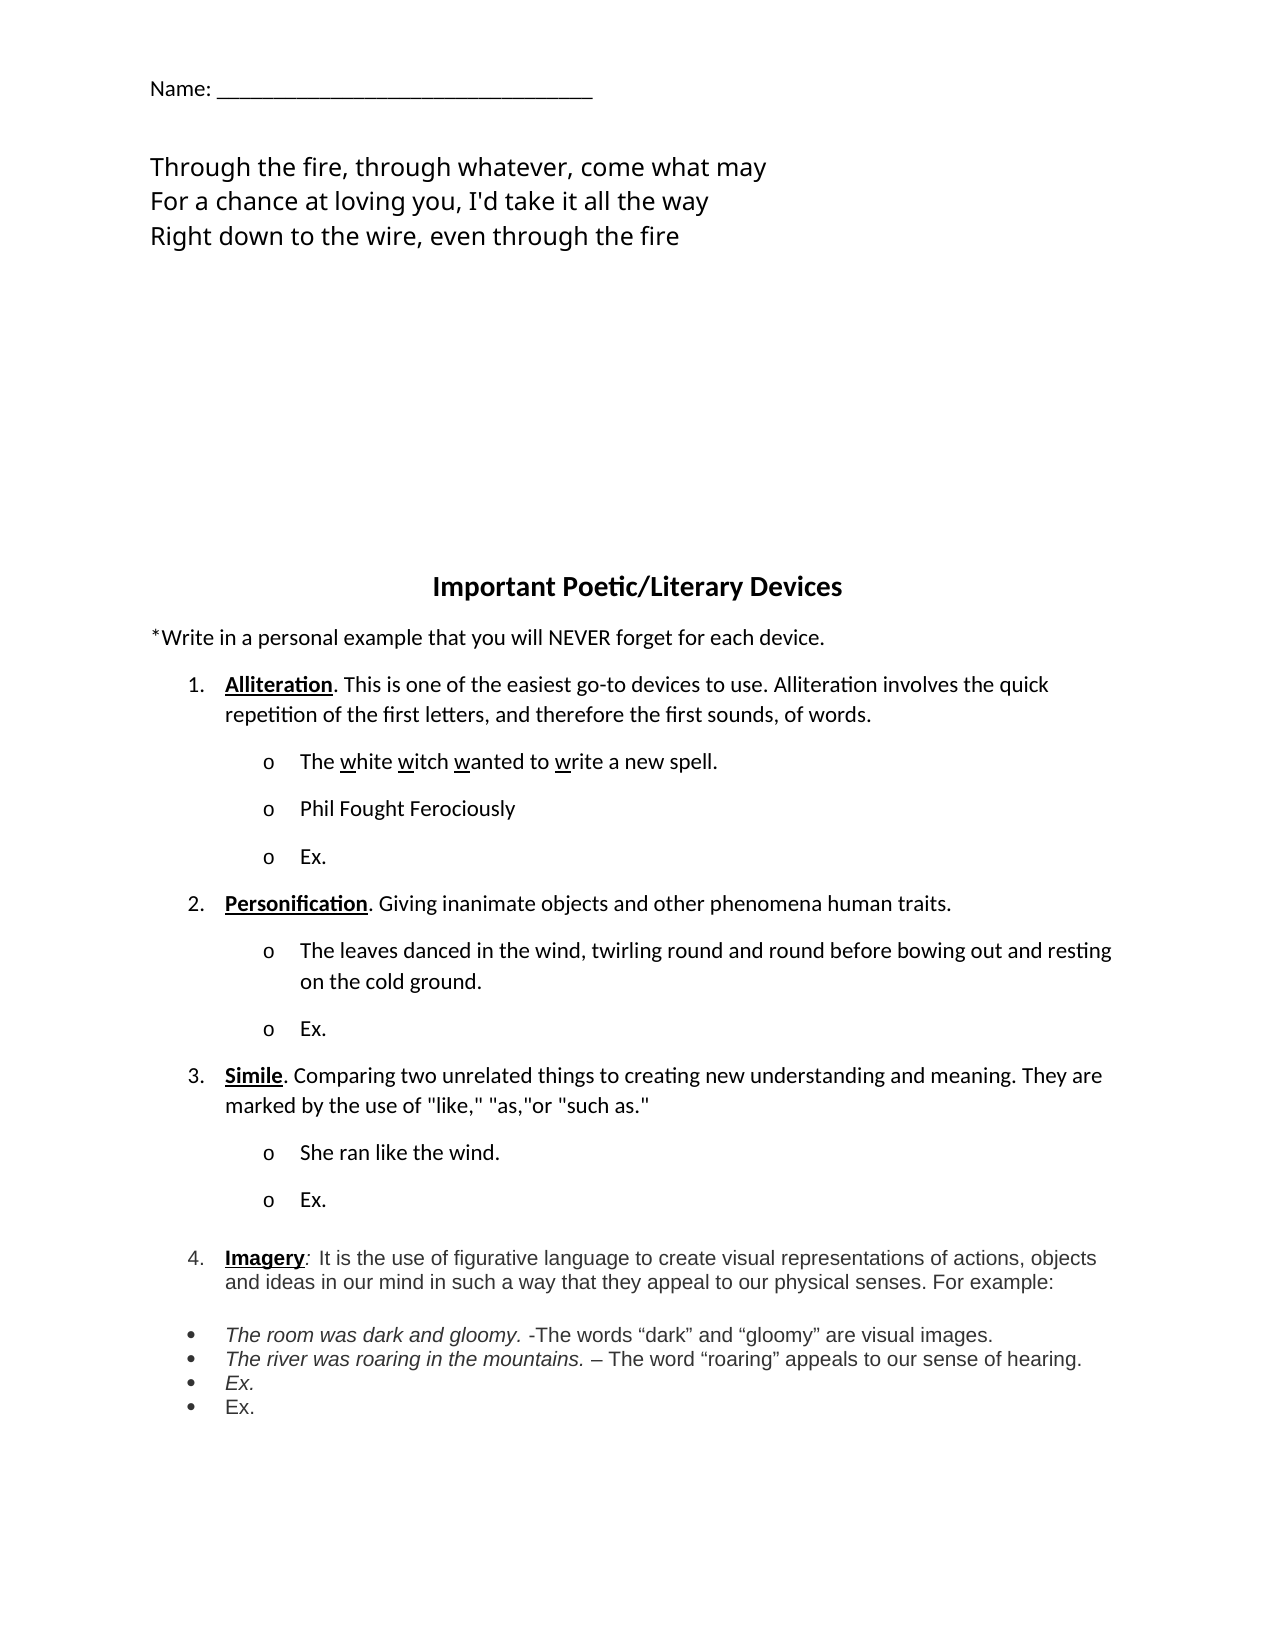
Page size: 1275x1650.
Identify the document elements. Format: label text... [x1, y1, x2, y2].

list Ex. [262, 1014, 1125, 1042]
text *Write in a personal example that you will NEVER forget for each device. [150, 623, 1125, 651]
list The room was dark and gloomy. -The words “dark” and “gloomy” are visual images. [187, 1323, 1125, 1347]
list Ex. [262, 842, 1125, 870]
list She ran like the wind. [262, 1138, 1125, 1167]
list The river was roaring in the mountains. – The word “roaring” appeals to our sense of hearing. [187, 1347, 1125, 1371]
list The white witch wanted to write a new spell. [262, 747, 1125, 776]
list The leaves danced in the wind, twirling round and round before bowing out and resting on the cold ground. [262, 936, 1125, 995]
list Phil Fought Ferociously [262, 794, 1125, 823]
list Personification. Giving inanimate objects and other phenomena human traits. [187, 889, 1125, 917]
list Alliteration. This is one of the easiest go-to devices to use. Alliteration involves the quick repetition of the first letters, and therefore the first sounds, of words. [187, 670, 1125, 728]
list Ex. [187, 1371, 1125, 1395]
list Simile. Comparing two unrelated things to creating new understanding and meaning. They are marked by the use of "like," "as,"or "such as." [187, 1061, 1125, 1119]
list Imagery: It is the use of figurative language to create visual representations of actions, objects and ideas in our mind in such a way that they appeal to our physical senses. For example: [187, 1246, 1125, 1293]
list Ex. [262, 1186, 1125, 1214]
list Ex. [187, 1395, 1125, 1419]
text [125, 150, 1125, 280]
text Important Poetic/Literary Devices [150, 568, 1125, 604]
